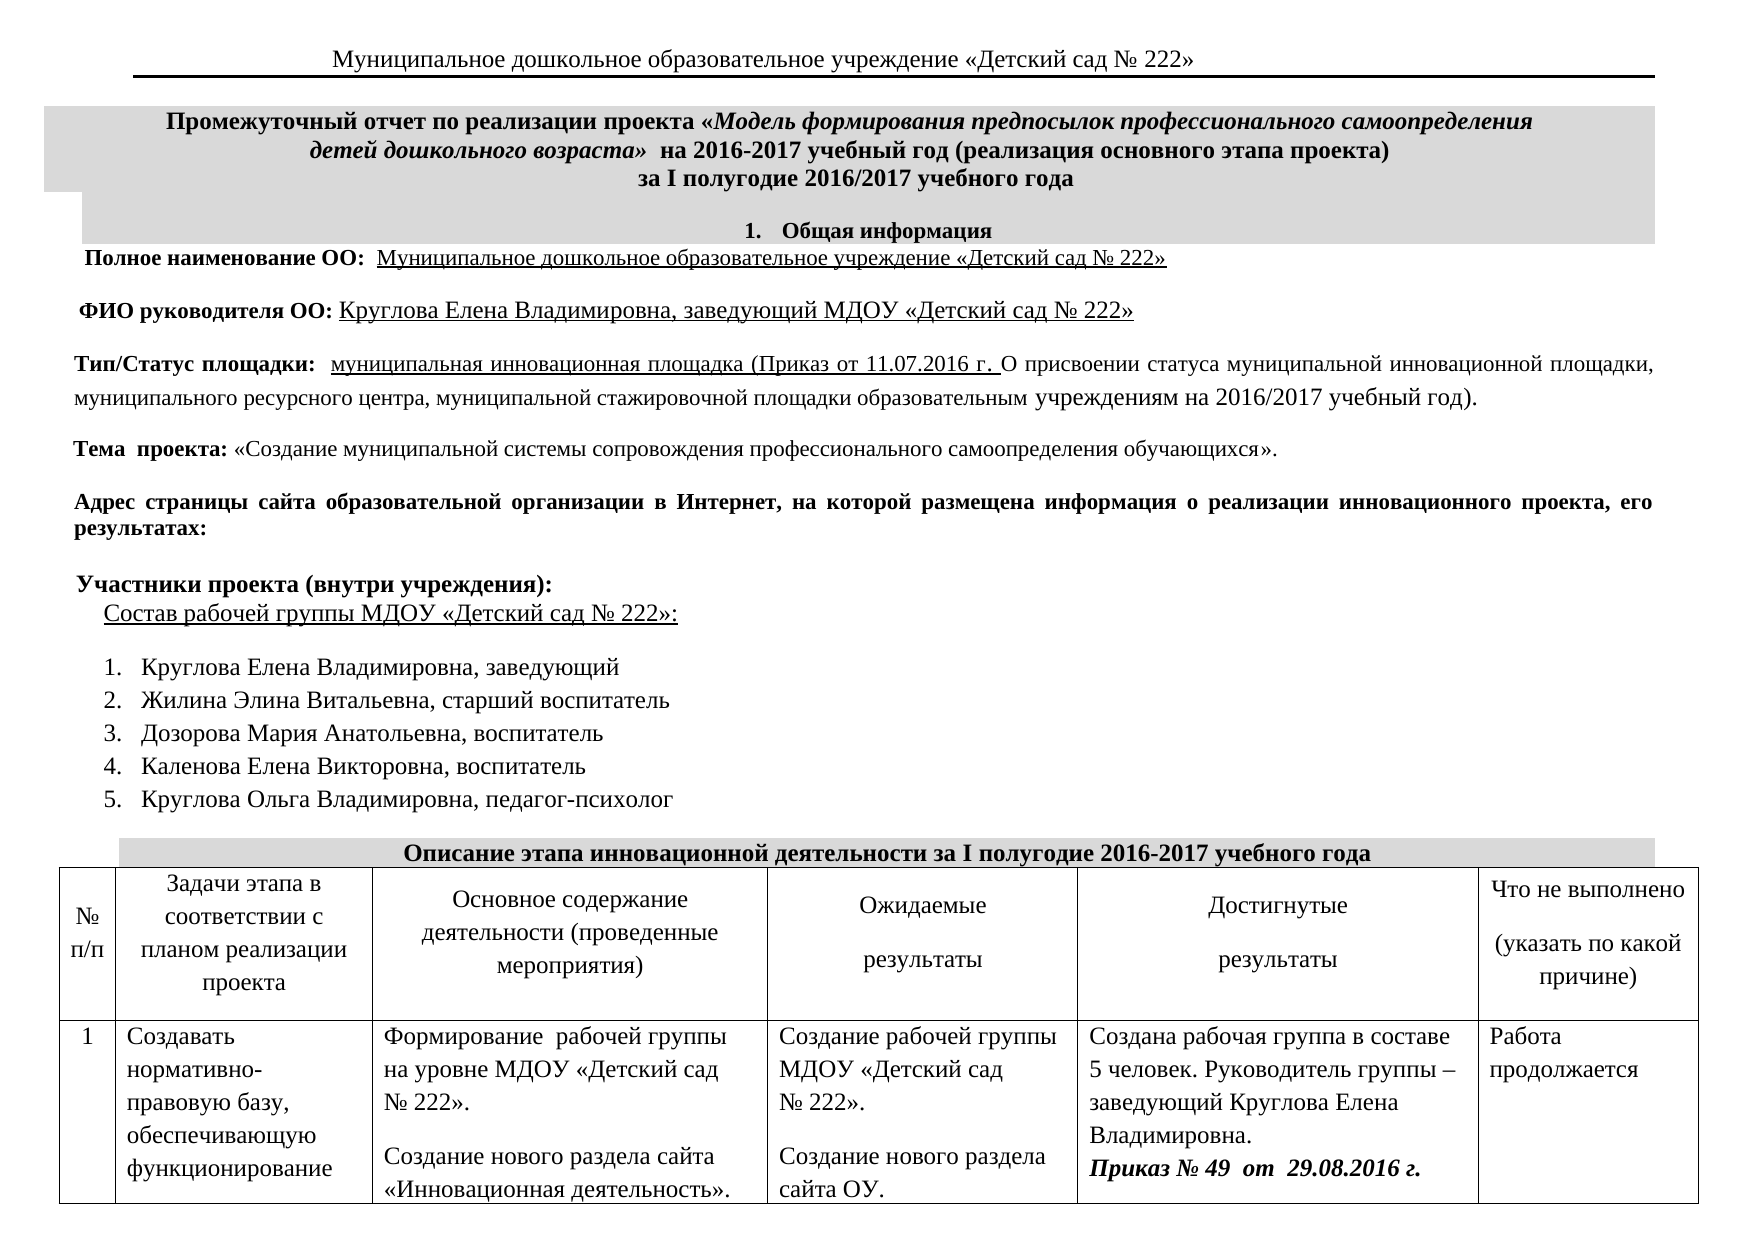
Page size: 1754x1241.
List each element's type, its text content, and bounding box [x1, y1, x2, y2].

text Участники проекта (внутри учреждения): [44, 569, 1655, 598]
text Муниципальное дошкольное образовательное учреждение «Детский сад № 222» [133, 44, 1655, 75]
list Каленова Елена Викторовна, воспитатель [103, 751, 1655, 780]
text ФИО руководителя ОО: Круглова Елена Владимировна, заведующий МДОУ «Детский сад № 222» [44, 295, 1655, 323]
text за I полугодие 2016/2017 учебного года [44, 163, 1655, 192]
table_header Ожидаемые результаты [768, 868, 1077, 1020]
list Дозорова Мария Анатольевна, воспитатель [103, 718, 1655, 747]
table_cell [1078, 1021, 1478, 1203]
table_header Основное содержание деятельности (проведенные мероприятия) [373, 868, 767, 1020]
text Полное наименование ОО: Муниципальное дошкольное образовательное учреждение «Детский сад № 222» [44, 244, 1655, 270]
text Тип/Статус площадки: муниципальная инновационная площадка (Приказ от 11.07.2016 г. О присвоении статуса муниципальной инновационной площадки, муниципального ресурсного центра, муниципальной стажировочной площадки образовательным учреждениям на 2016/2017 учебный год). [74, 348, 1655, 410]
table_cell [116, 1021, 372, 1203]
list Общая информация [82, 217, 1655, 244]
text Тема проекта: «Создание муниципальной системы сопровождения профессионального самоопределения обучающихся». [44, 435, 1655, 462]
table_cell Работа продолжается [1479, 1021, 1698, 1203]
table_header Задачи этапа в соответствии с планом реализации проекта [116, 868, 372, 1020]
list Круглова Ольга Владимировна, педагог-психолог [103, 784, 1655, 813]
table_header Что не выполнено (указать по какой причине) [1479, 868, 1698, 1020]
list Жилина Элина Витальевна, старший воспитатель [103, 685, 1655, 714]
text Адрес страницы сайта образовательной организации в Интернет, на которой размещена информация о реализации инновационного проекта, его результатах: [74, 488, 1655, 541]
table_cell 1 [60, 1021, 115, 1203]
table_header Достигнутые результаты [1078, 868, 1478, 1020]
text Промежуточный отчет по реализации проекта «Модель формирования предпосылок профессионального самоопределения [44, 106, 1655, 135]
list Круглова Елена Владимировна, заведующий [103, 652, 1655, 681]
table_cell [768, 1021, 1077, 1203]
text детей дошкольного возраста» на 2016-2017 учебный год (реализация основного этапа проекта) [44, 135, 1655, 163]
text Описание этапа инновационной деятельности за I полугодие 2016-2017 учебного года [119, 838, 1655, 867]
text Состав рабочей группы МДОУ «Детский сад № 222»: [103, 598, 1655, 627]
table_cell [373, 1021, 767, 1203]
table_header № п/п [60, 868, 115, 1020]
